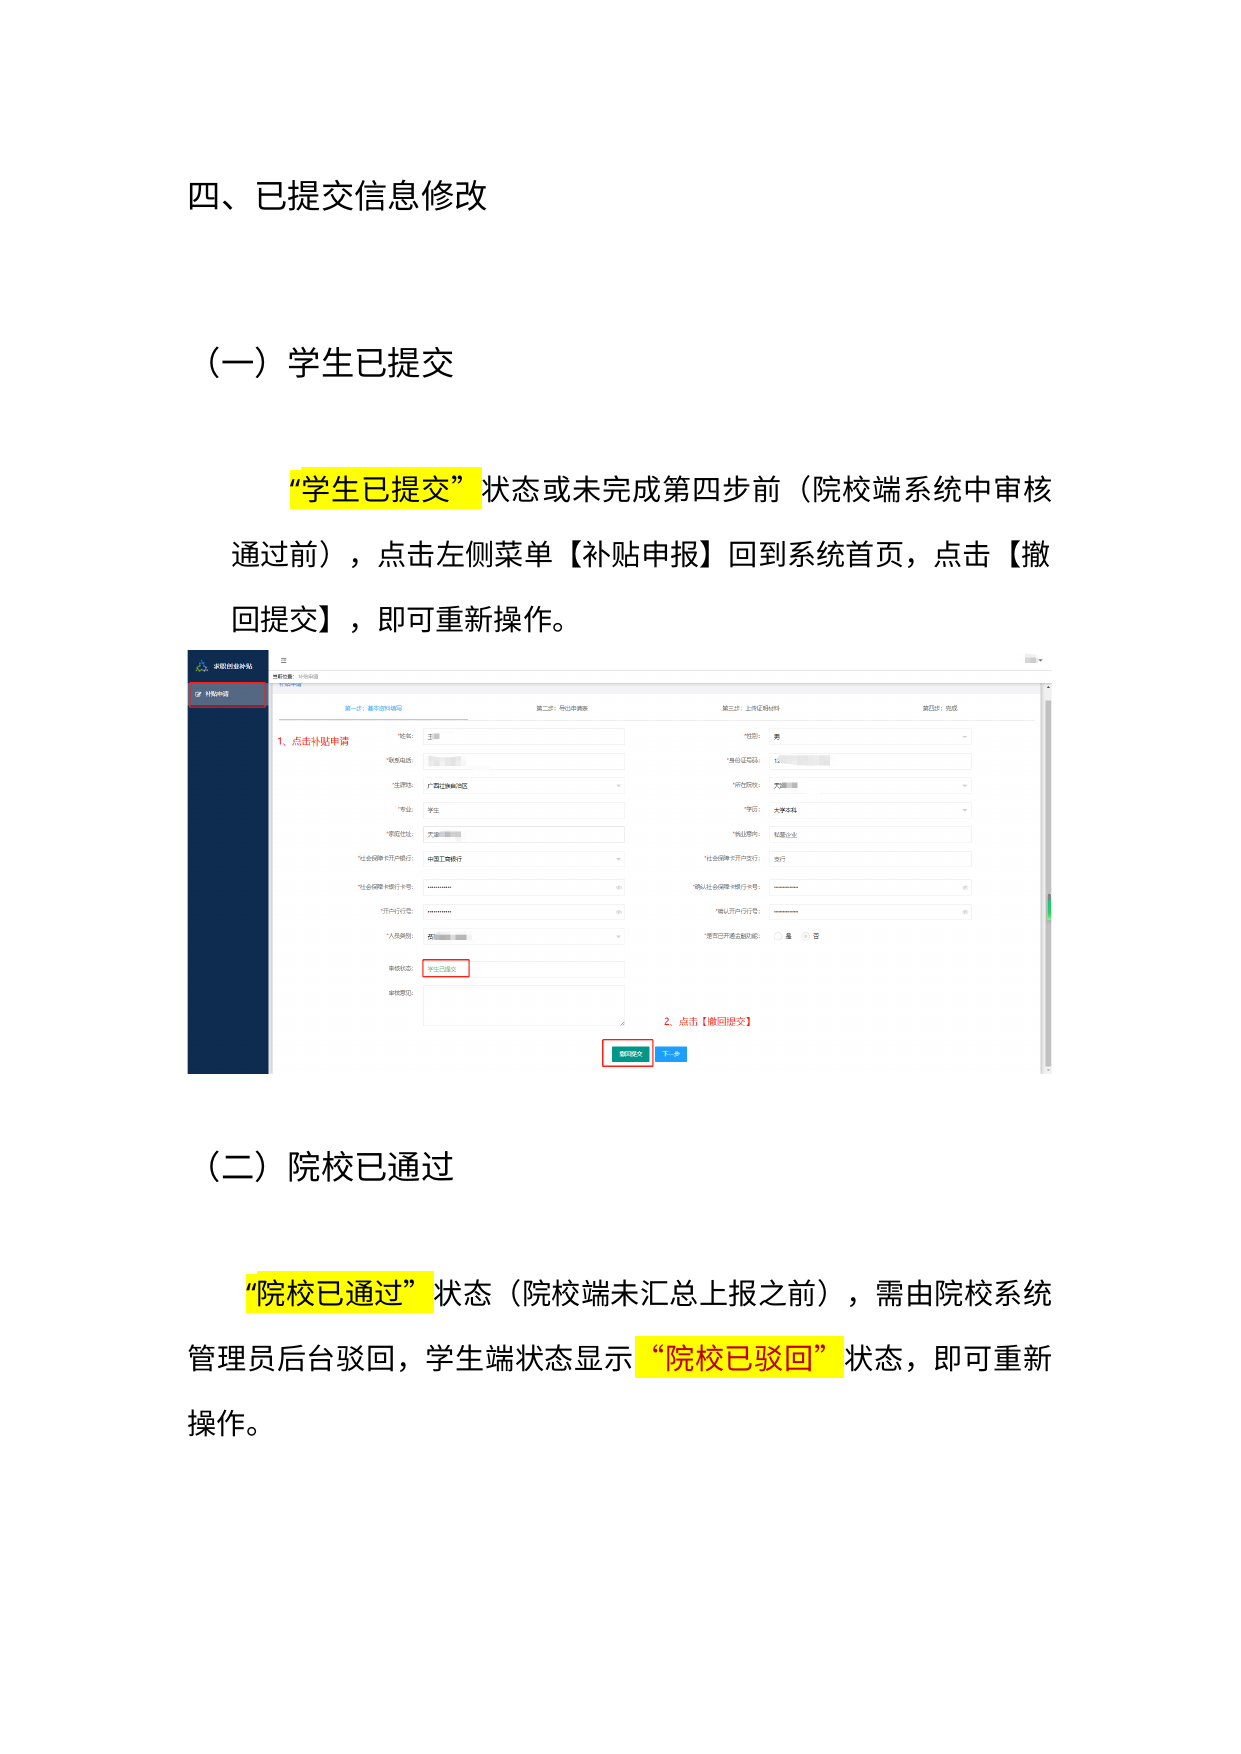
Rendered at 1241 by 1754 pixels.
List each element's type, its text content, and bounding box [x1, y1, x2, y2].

picture [187, 650, 1052, 1074]
subtitle 学生已提交 [187, 329, 1053, 394]
subtitle 已提交信息修改 [187, 162, 1053, 227]
subtitle 院校已通过 [187, 1133, 1053, 1198]
text “学生已提交”状态或未完成第四步前（院校端系统中审核通过前），点击左侧菜单【补贴申报】回到系统首页，点击【撤回提交】，即可重新操作。 [231, 456, 1053, 651]
text “院校已通过”状态（院校端未汇总上报之前），需由院校系统管理员后台驳回，学生端状态显示“院校已驳回”状态，即可重新操作。 [187, 1259, 1053, 1454]
